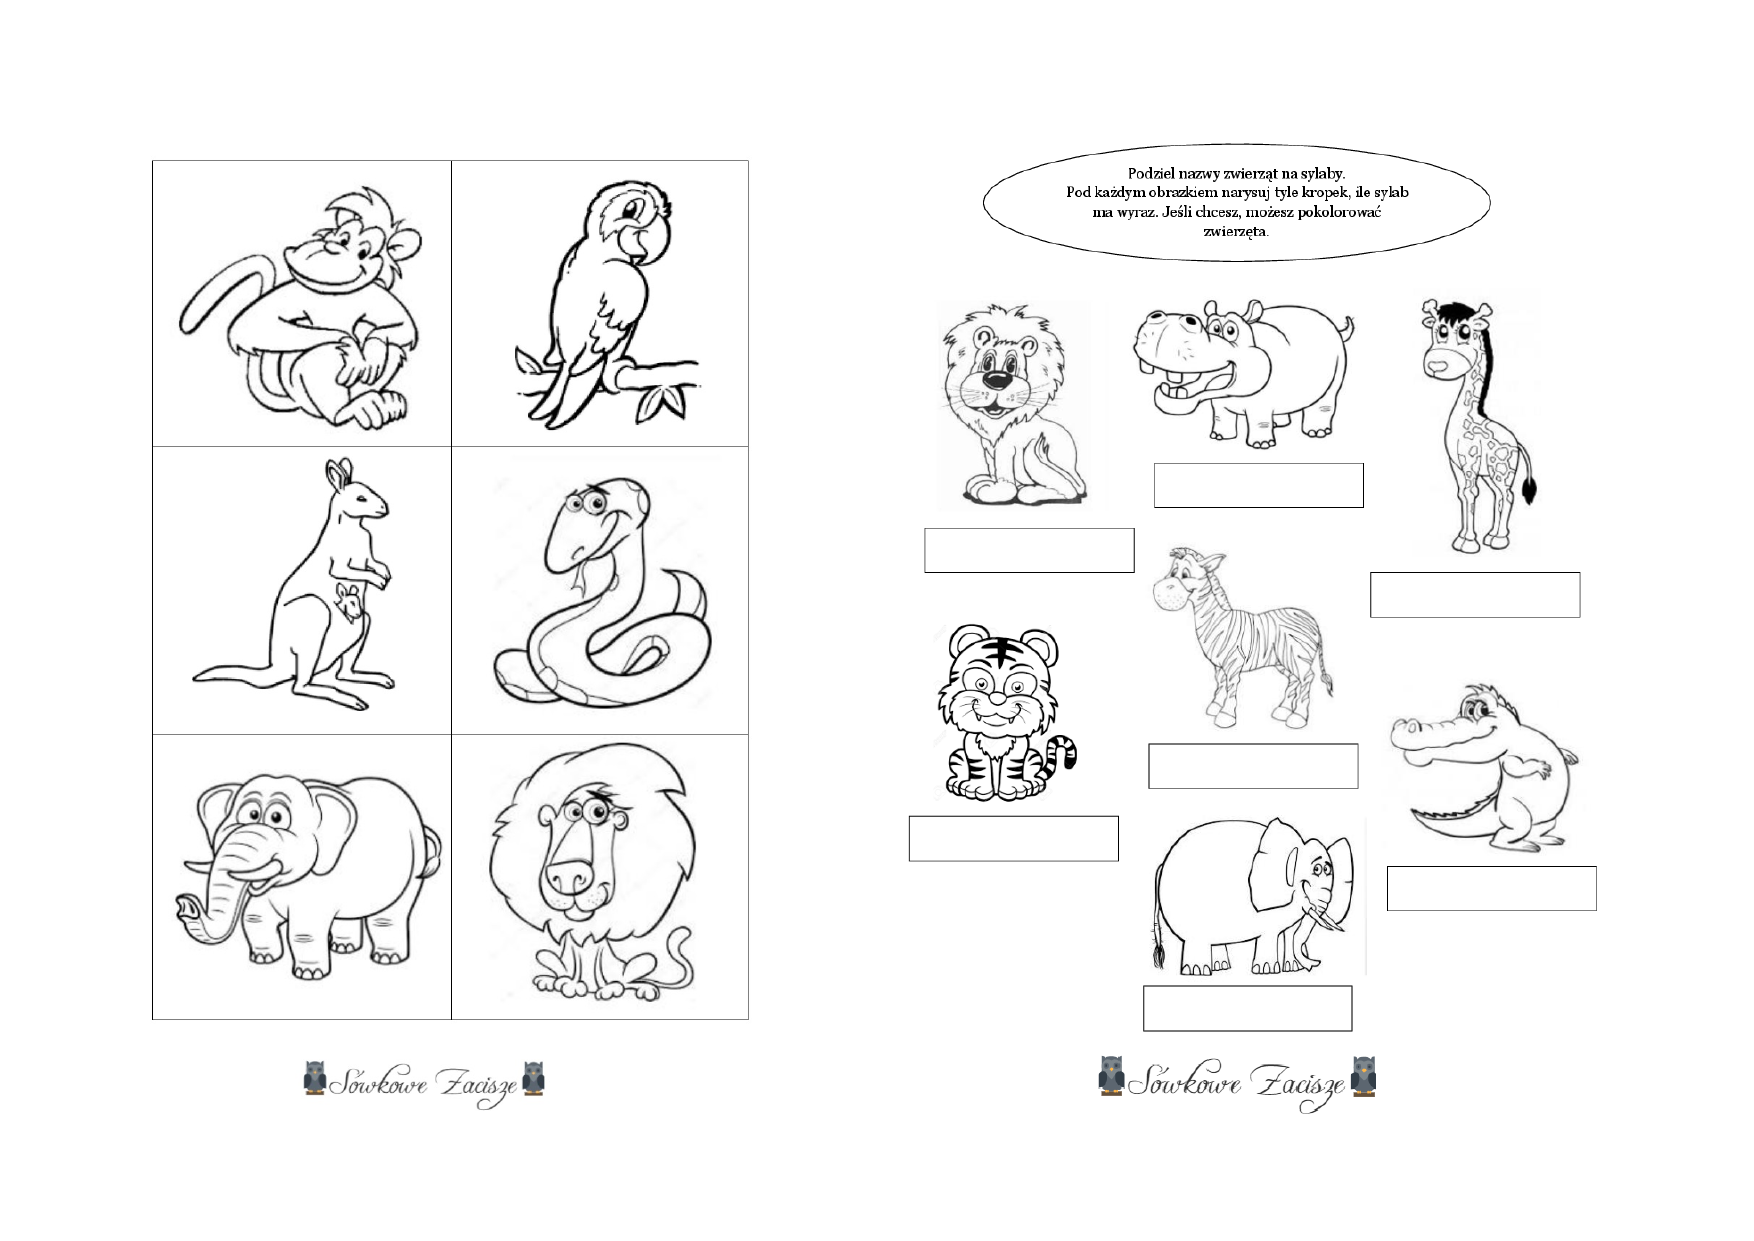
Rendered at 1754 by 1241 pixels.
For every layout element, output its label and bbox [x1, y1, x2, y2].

picture [75, 75, 811, 1130]
picture [884, 89, 1621, 1130]
